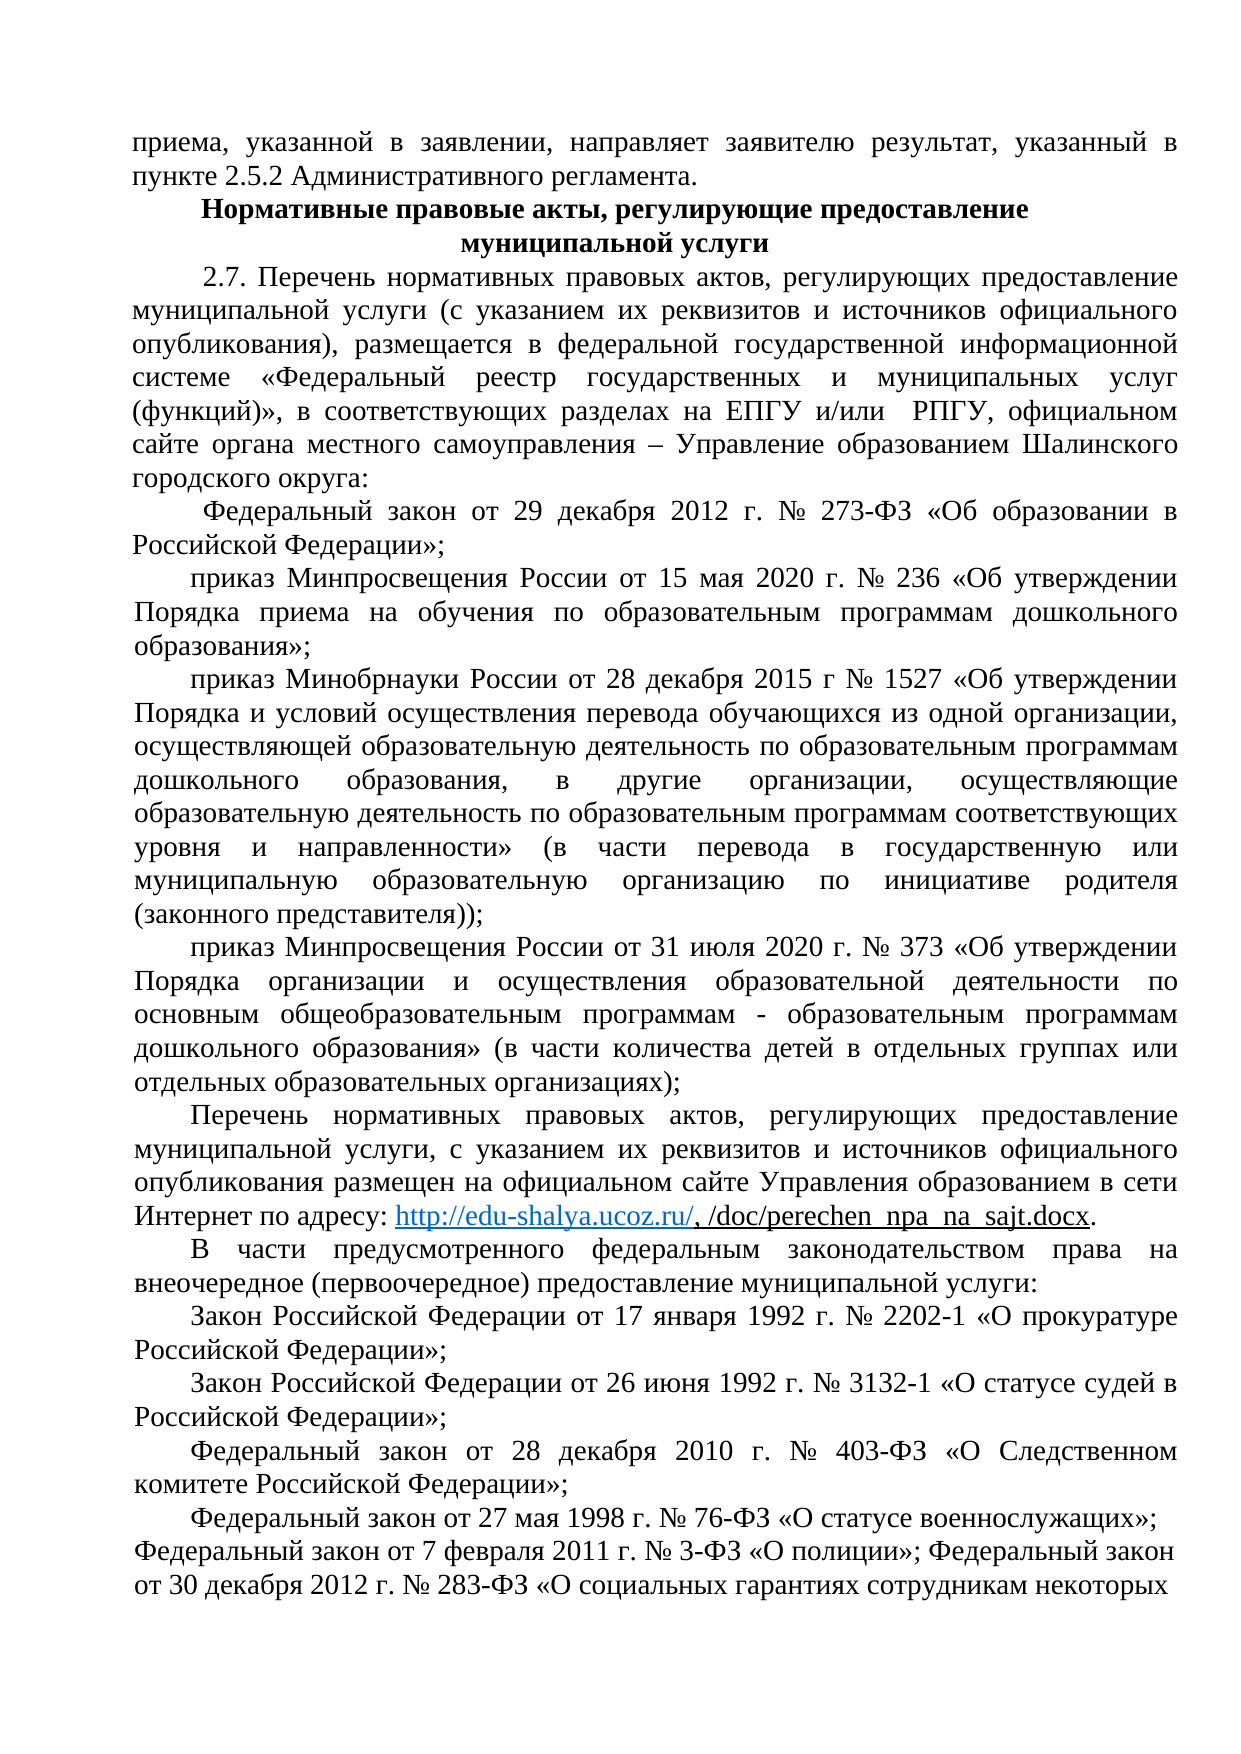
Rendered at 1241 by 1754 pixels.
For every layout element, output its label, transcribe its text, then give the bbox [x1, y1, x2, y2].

text Федеральный закон от 28 декабря 2010 г. № 403-ФЗ «О Следственном комитете Российской Федерации»; [134, 1433, 1179, 1500]
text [134, 1500, 1179, 1600]
text Закон Российской Федерации от 17 января 1992 г. № 2202-1 «О прокуратуре Российской Федерации»; [134, 1298, 1179, 1366]
text приказ Минобрнауки России от 28 декабря 2015 г № 1527 «Об утверждении Порядка и условий осуществления перевода обучающихся из одной организации, осуществляющей образовательную деятельность по образовательным программам дошкольного образования, в другие организации, осуществляющие образовательную деятельность по образовательным программам соответствующих уровня и направленности» (в части перевода в государственную или муниципальную образовательную организацию по инициативе родителя (законного представителя)); [134, 661, 1179, 929]
text приказ Минпросвещения России от 15 мая 2020 г. № 236 «Об утверждении Порядка приема на обучения по образовательным программам дошкольного образования»; [134, 561, 1179, 661]
text 2.7. Перечень нормативных правовых актов, регулирующих предоставление муниципальной услуги (с указанием их реквизитов и источников официального опубликования), размещается в федеральной государственной информационной системе «Федеральный реестр государственных и муниципальных услуг (функций)», в соответствующих разделах на ЕПГУ и/или РПГУ, официальном сайте органа местного самоуправления – Управление образованием Шалинского городского округа: [132, 259, 1179, 493]
text Нормативные правовые акты, регулирующие предоставление муниципальной услуги [130, 192, 1100, 259]
text Федеральный закон от 29 декабря 2012 г. № 273-ФЗ «Об образовании в Российской Федерации»; [132, 493, 1179, 561]
text В части предусмотренного федеральным законодательством права на внеочередное (первоочередное) предоставление муниципальной услуги: [134, 1231, 1179, 1298]
text Закон Российской Федерации от 26 июня 1992 г. № 3132-1 «О статусе судей в Российской Федерации»; [134, 1366, 1179, 1433]
text Перечень нормативных правовых актов, регулирующих предоставление муниципальной услуги, с указанием их реквизитов и источников официального опубликования размещен на официальном сайте Управления образованием в сети Интернет по адресу: http://edu-shalya.ucoz.ru/, /doc/perechen_npa_na_sajt.docx. [134, 1097, 1179, 1231]
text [132, 124, 1179, 192]
text приказ Минпросвещения России от 31 июля 2020 г. № 373 «Об утверждении Порядка организации и осуществления образовательной деятельности по основным общеобразовательным программам - образовательным программам дошкольного образования» (в части количества детей в отдельных группах или отдельных образовательных организациях); [134, 929, 1179, 1097]
